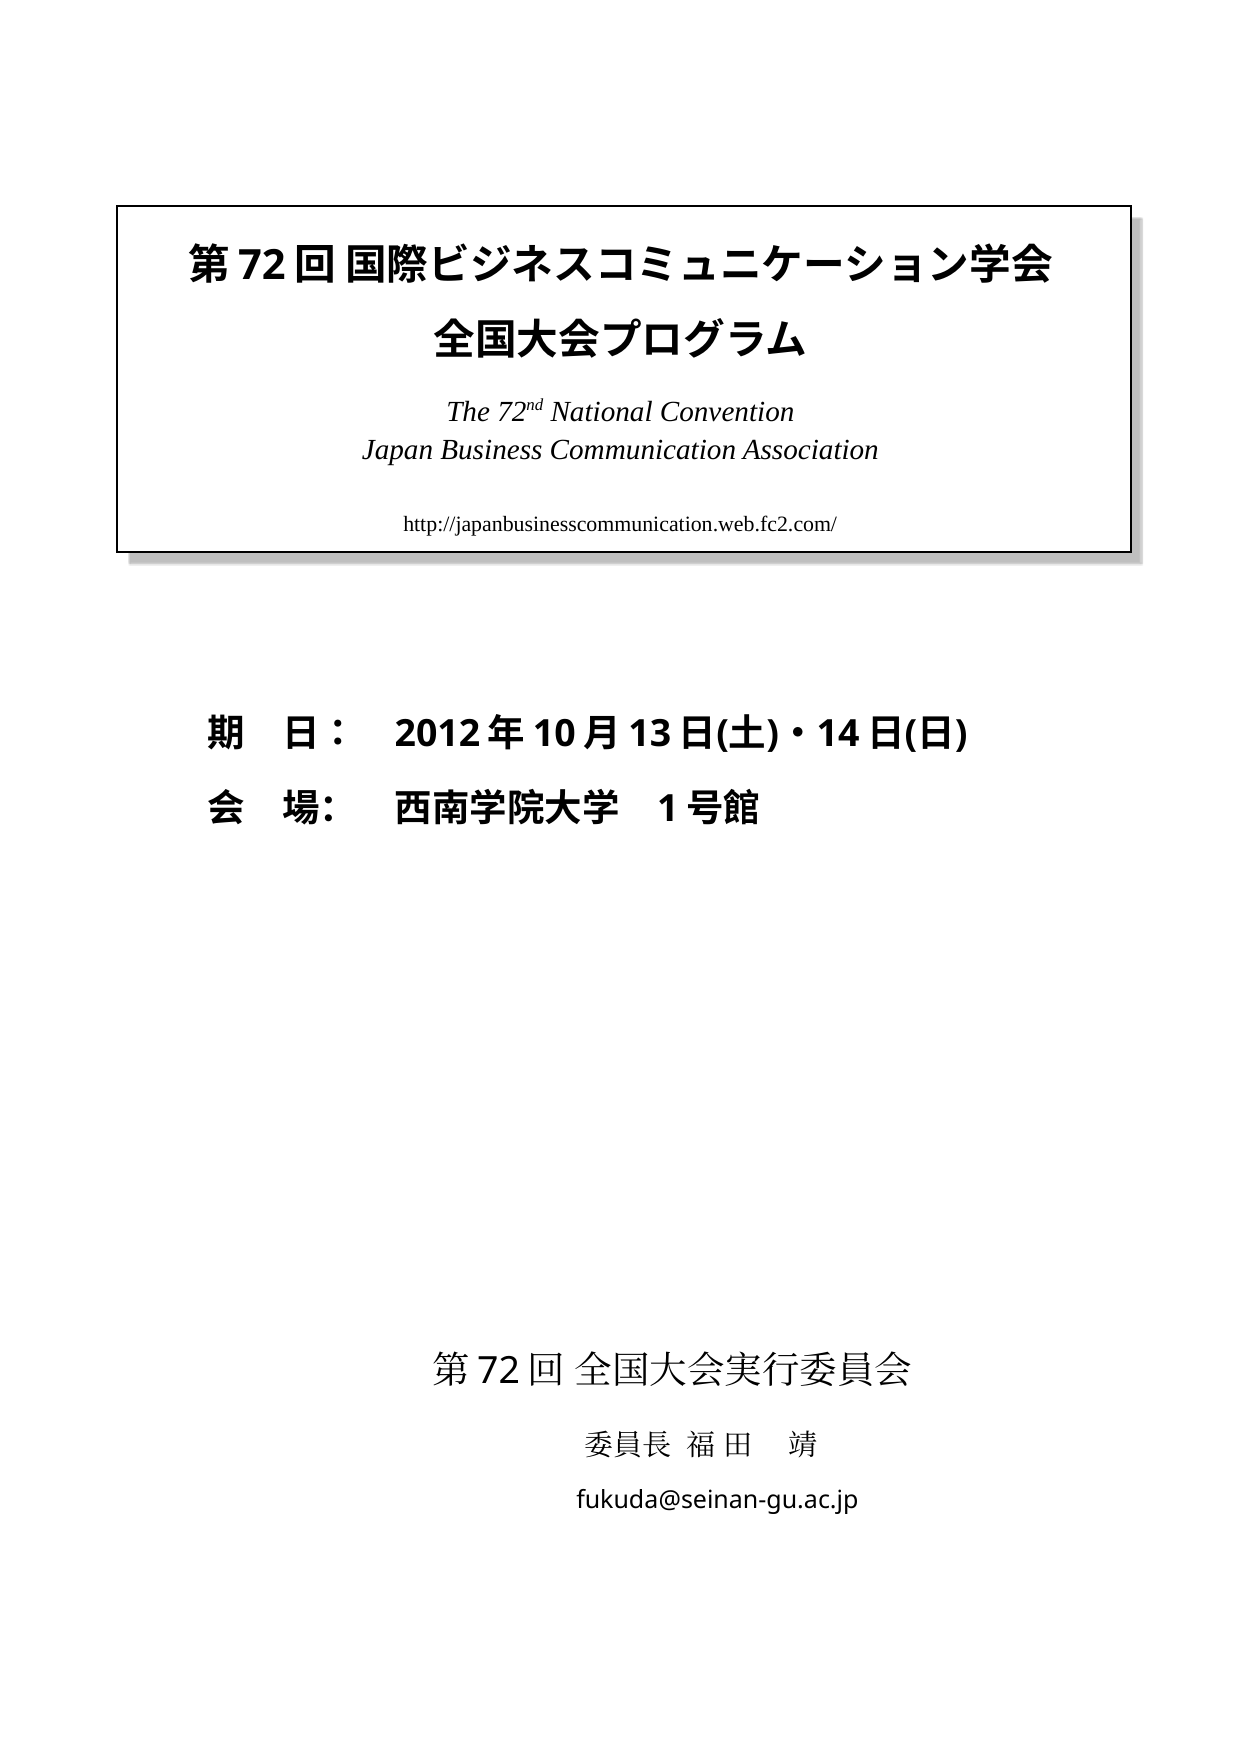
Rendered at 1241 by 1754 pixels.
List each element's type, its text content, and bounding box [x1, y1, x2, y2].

text 委員長 福 田 靖 [251, 1405, 1092, 1480]
text Japan Business Communication Association [148, 430, 1092, 467]
text The 72nd National Convention [148, 392, 1092, 430]
text 期 日： 2012年10月13日(土)・14日(日) [207, 692, 1092, 767]
text 第72回 全国大会実行委員会 [251, 1330, 1092, 1405]
text 第72回 国際ビジネスコミュニケーション学会 [148, 224, 1092, 299]
text fukuda@seinan-gu.ac.jp [413, 1480, 1092, 1517]
text 全国大会プログラム [148, 299, 1092, 374]
text 会 場： 西南学院大学 1号館 [207, 767, 1092, 842]
text http://japanbusinesscommunication.web.fc2.com/ [148, 505, 1092, 542]
